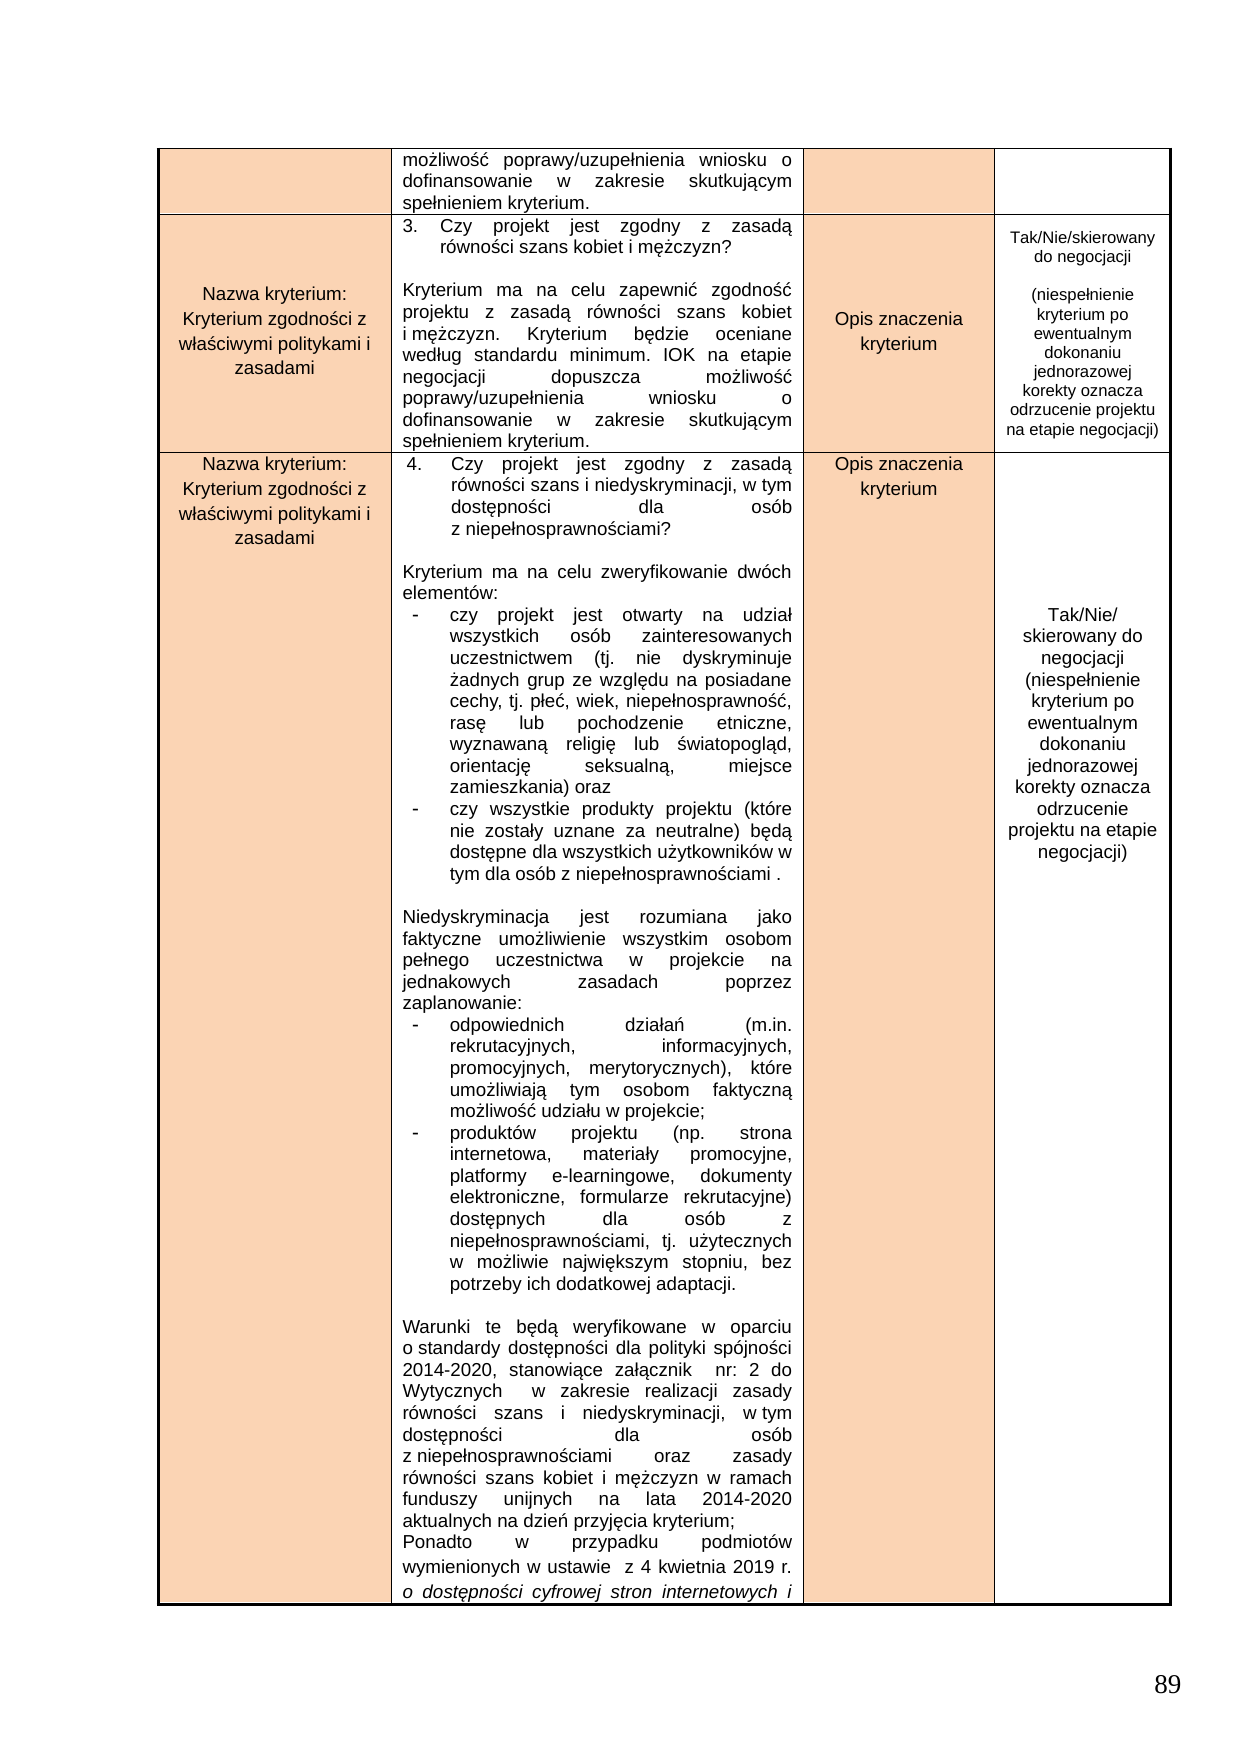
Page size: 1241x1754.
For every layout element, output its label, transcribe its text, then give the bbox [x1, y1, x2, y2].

table_cell Czy projekt jest zgodny z zasadą równości szans kobiet i mężczyzn? Kryterium ma na celu zapewnić zgodność projektu z zasadą równości szans kobiet i mężczyzn. Kryterium będzie oceniane według standardu minimum. IOK na etapie negocjacji dopuszcza możliwość poprawy/uzupełnienia wniosku o dofinansowanie w zakresie skutkującym spełnieniem kryterium. [392, 215, 803, 452]
table_cell Nazwa kryterium: Kryterium zgodności z właściwymi politykami i zasadami [160, 215, 391, 452]
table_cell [392, 149, 803, 213]
table_cell Opis znaczenia kryterium [804, 215, 994, 452]
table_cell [804, 149, 994, 213]
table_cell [804, 453, 994, 1602]
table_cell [995, 149, 1169, 213]
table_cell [160, 453, 391, 1602]
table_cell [392, 453, 803, 1602]
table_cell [160, 149, 391, 213]
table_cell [995, 453, 1169, 1602]
